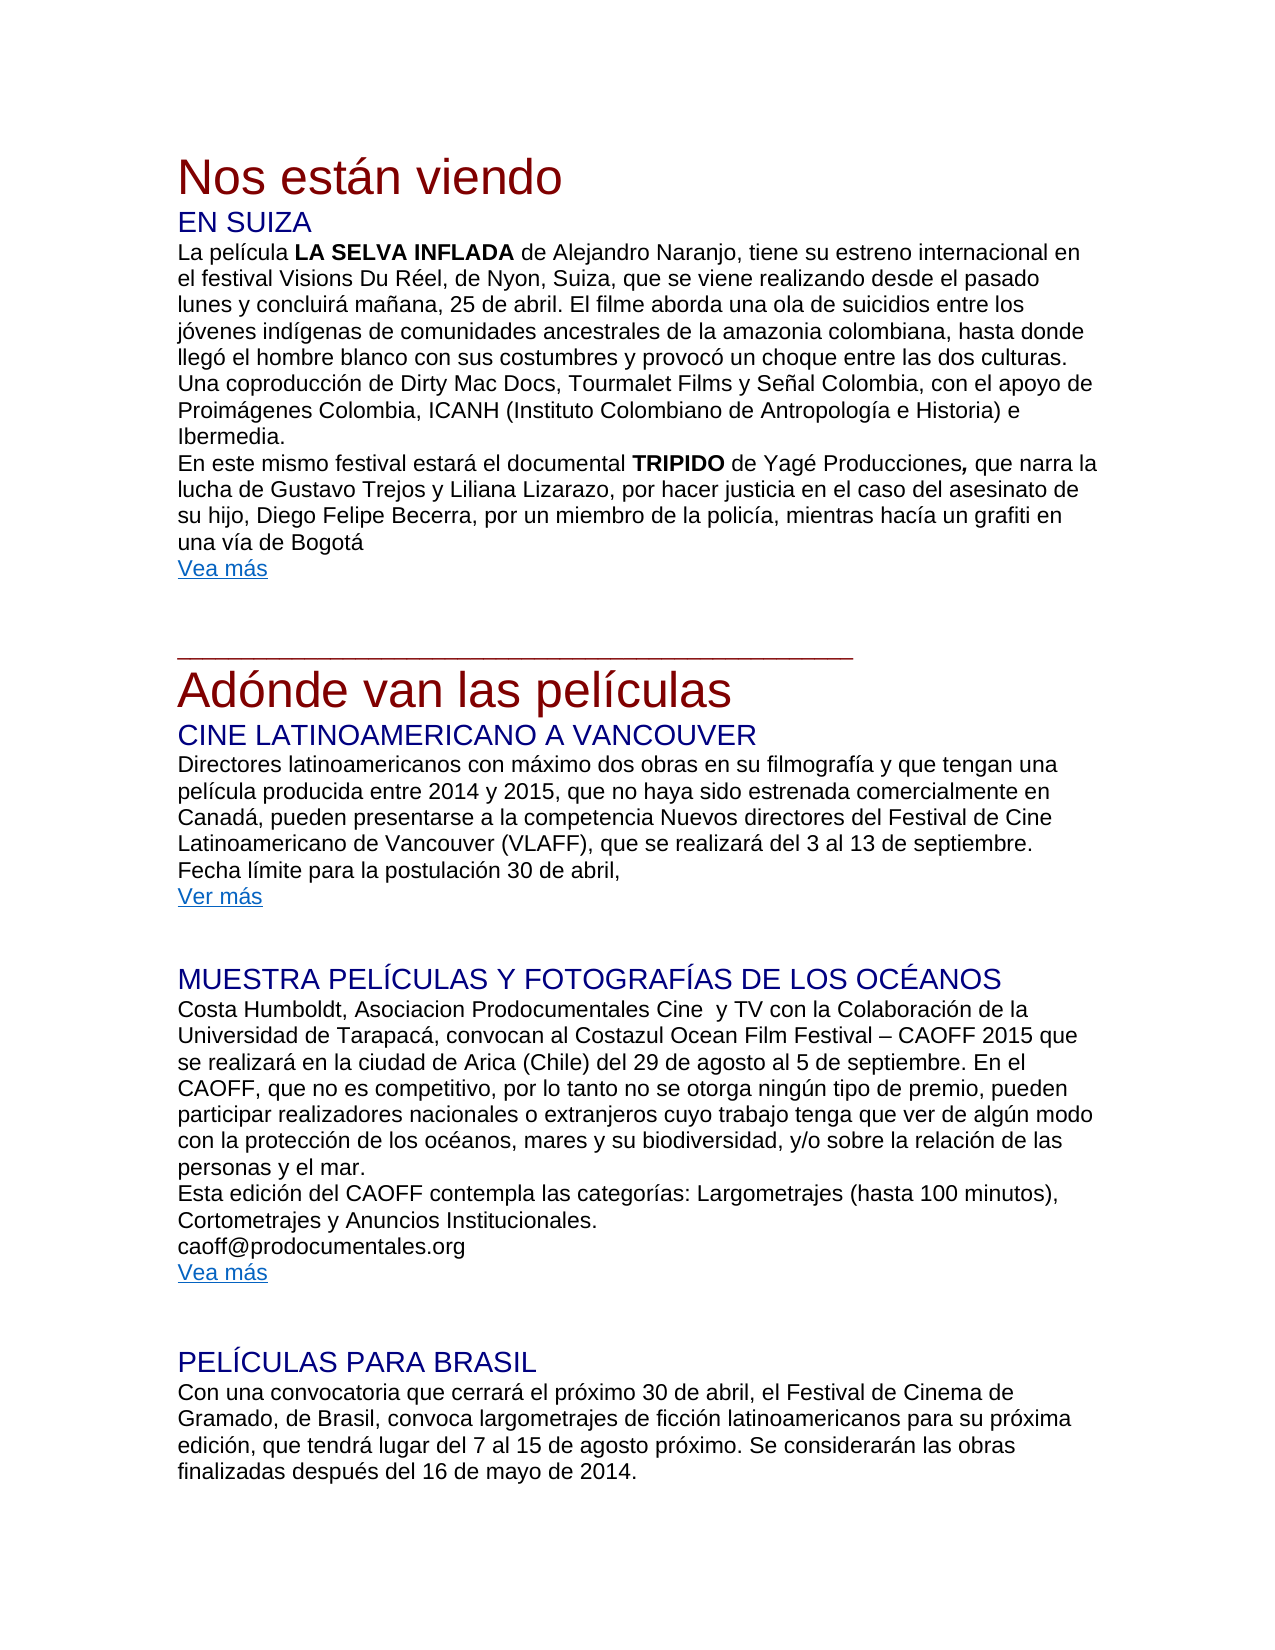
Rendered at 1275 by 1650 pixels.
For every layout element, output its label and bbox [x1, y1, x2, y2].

text [177, 148, 1098, 1484]
